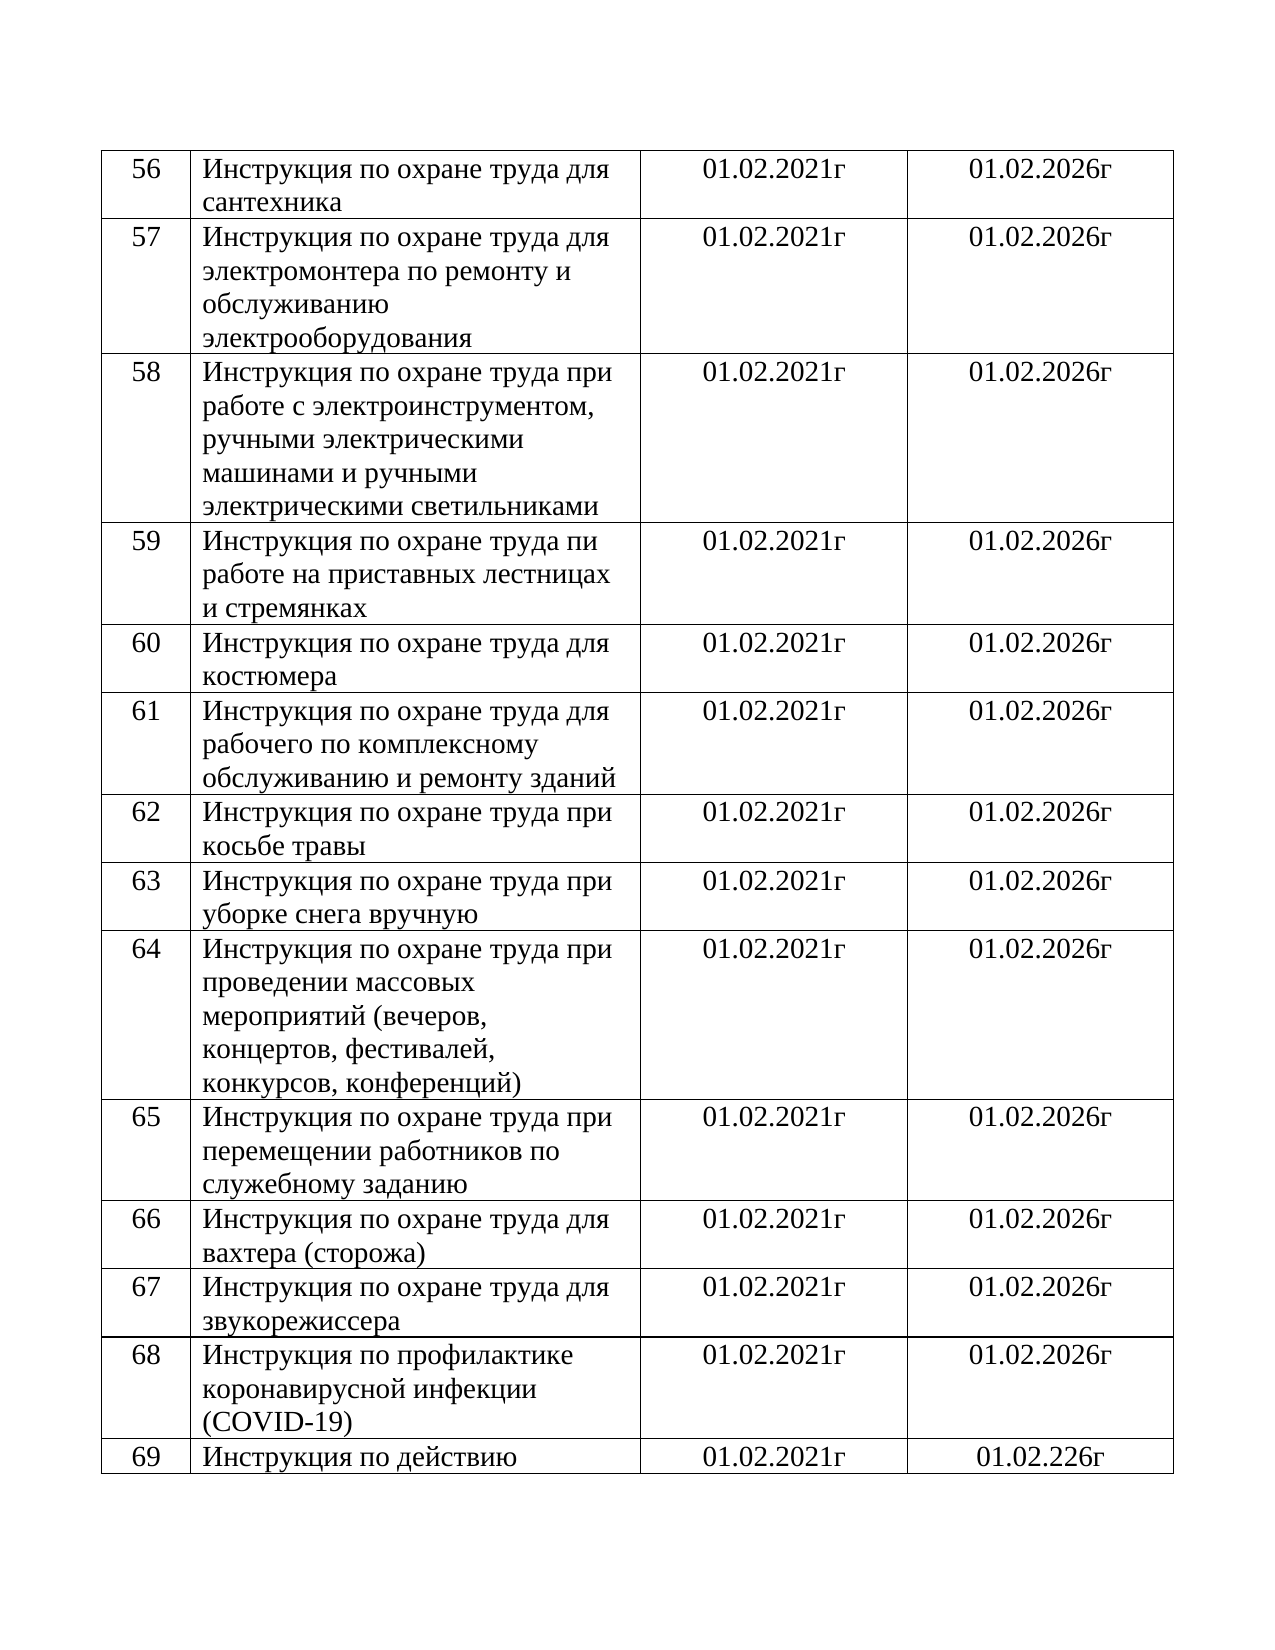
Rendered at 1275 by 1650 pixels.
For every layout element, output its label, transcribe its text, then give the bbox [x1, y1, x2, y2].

table_cell 62 [102, 795, 190, 862]
table_cell Инструкция по охране труда при работе с электроинструментом, ручными электрическими машинами и ручными электрическими светильниками [191, 354, 640, 522]
table_cell 68 [102, 1338, 190, 1438]
table_cell Инструкция по охране труда пи работе на приставных лестницах и стремянках [191, 523, 640, 624]
table_cell 01.02.2021г [641, 354, 907, 522]
table_cell Инструкция по охране труда при косьбе травы [191, 795, 640, 862]
table_cell Инструкция по охране труда для электромонтера по ремонту и обслуживанию электрооборудования [191, 219, 640, 353]
table_cell 01.02.226г [908, 1439, 1173, 1473]
table_cell 59 [102, 523, 190, 624]
table_cell Инструкция по охране труда для вахтера (сторожа) [191, 1201, 640, 1268]
table_cell 60 [102, 625, 190, 692]
table_cell 01.02.2021г [641, 1201, 907, 1268]
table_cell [191, 1439, 640, 1473]
table_cell 01.02.2021г [641, 1100, 907, 1200]
table_cell 01.02.2026г [908, 931, 1173, 1098]
table_cell 01.02.2026г [908, 625, 1173, 692]
table_cell 67 [102, 1269, 190, 1336]
table_cell 01.02.2021г [641, 1439, 907, 1473]
table_cell 01.02.2026г [908, 863, 1173, 930]
table_cell 01.02.2021г [641, 523, 907, 624]
table_cell Инструкция по охране труда для звукорежиссера [191, 1269, 640, 1336]
table_cell 01.02.2026г [908, 1338, 1173, 1438]
table_cell Инструкция по охране труда при перемещении работников по служебному заданию [191, 1100, 640, 1200]
table_cell 01.02.2026г [908, 795, 1173, 862]
table_cell 01.02.2021г [641, 931, 907, 1098]
table_cell 56 [102, 151, 190, 218]
table_cell 01.02.2026г [908, 354, 1173, 522]
table_cell 01.02.2021г [641, 863, 907, 930]
table_cell 61 [102, 693, 190, 793]
table_cell Инструкция по охране труда при проведении массовых мероприятий (вечеров, концертов, фестивалей, конкурсов, конференций) [191, 931, 640, 1098]
table_cell 01.02.2026г [908, 523, 1173, 624]
table_cell 01.02.2026г [908, 151, 1173, 218]
table_cell 01.02.2026г [908, 1201, 1173, 1268]
table_cell Инструкция по охране труда для костюмера [191, 625, 640, 692]
table_cell 64 [102, 931, 190, 1098]
table_cell 69 [102, 1439, 190, 1473]
table_cell 01.02.2021г [641, 625, 907, 692]
table_cell 01.02.2026г [908, 219, 1173, 353]
table_cell Инструкция по профилактике коронавирусной инфекции (COVID-19) [191, 1338, 640, 1438]
table_cell 66 [102, 1201, 190, 1268]
table_cell 01.02.2021г [641, 693, 907, 793]
table_cell 01.02.2021г [641, 795, 907, 862]
table_cell 01.02.2021г [641, 219, 907, 353]
table_cell Инструкция по охране труда для рабочего по комплексному обслуживанию и ремонту зданий [191, 693, 640, 793]
table_cell 01.02.2021г [641, 1338, 907, 1438]
table_cell 63 [102, 863, 190, 930]
table_cell 01.02.2026г [908, 1269, 1173, 1336]
table_cell 58 [102, 354, 190, 522]
table_cell 01.02.2021г [641, 1269, 907, 1336]
table_cell 65 [102, 1100, 190, 1200]
table_cell 01.02.2021г [641, 151, 907, 218]
table_cell 01.02.2026г [908, 693, 1173, 793]
table_cell Инструкция по охране труда для сантехника [191, 151, 640, 218]
table_cell 01.02.2026г [908, 1100, 1173, 1200]
table_cell Инструкция по охране труда при уборке снега вручную [191, 863, 640, 930]
table_cell 57 [102, 219, 190, 353]
